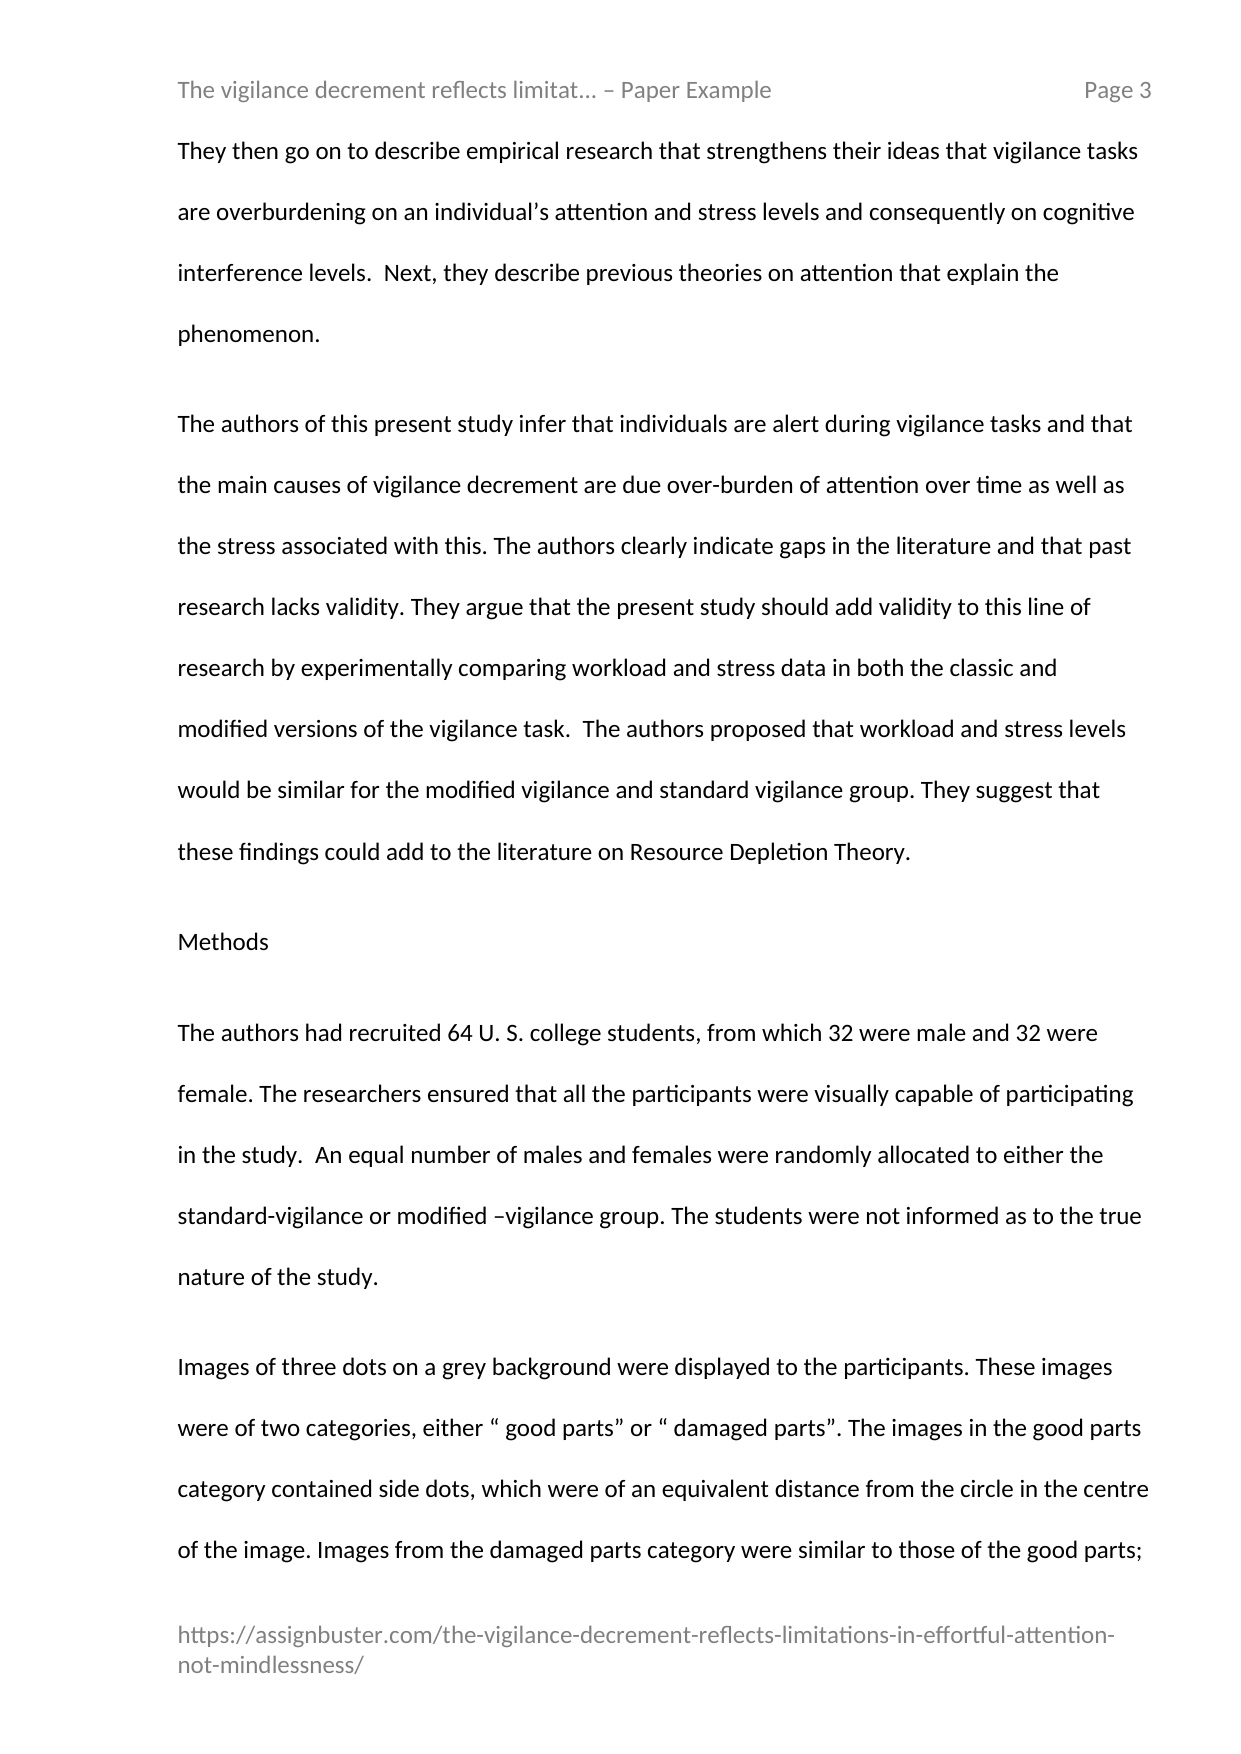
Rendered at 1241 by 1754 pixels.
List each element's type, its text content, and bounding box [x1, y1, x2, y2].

text The authors of this present study infer that individuals are alert during vigilance tasks and that the main causes of vigilance decrement are due over-burden of attention over time as well as the stress associated with this. The authors clearly indicate gaps in the literature and that past research lacks validity. They argue that the present study should add validity to this line of research by experimentally comparing workload and stress data in both the classic and modified versions of the vigilance task. The authors proposed that workload and stress levels would be similar for the modified vigilance and standard vigilance group. They suggest that these findings could add to the literature on Resource Depletion Theory. [177, 408, 1152, 866]
text They then go on to describe empirical research that strengthens their ideas that vigilance tasks are overburdening on an individual’s attention and stress levels and consequently on cognitive interference levels. Next, they describe previous theories on attention that explain the phenomenon. [177, 135, 1152, 348]
text The authors had recruited 64 U. S. college students, from which 32 were male and 32 were female. The researchers ensured that all the participants were visually capable of participating in the study. An equal number of males and females were randomly allocated to either the standard-vigilance or modified –vigilance group. The students were not informed as to the true nature of the study. [177, 1017, 1152, 1291]
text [177, 1351, 1152, 1565]
text Methods [177, 926, 1152, 957]
